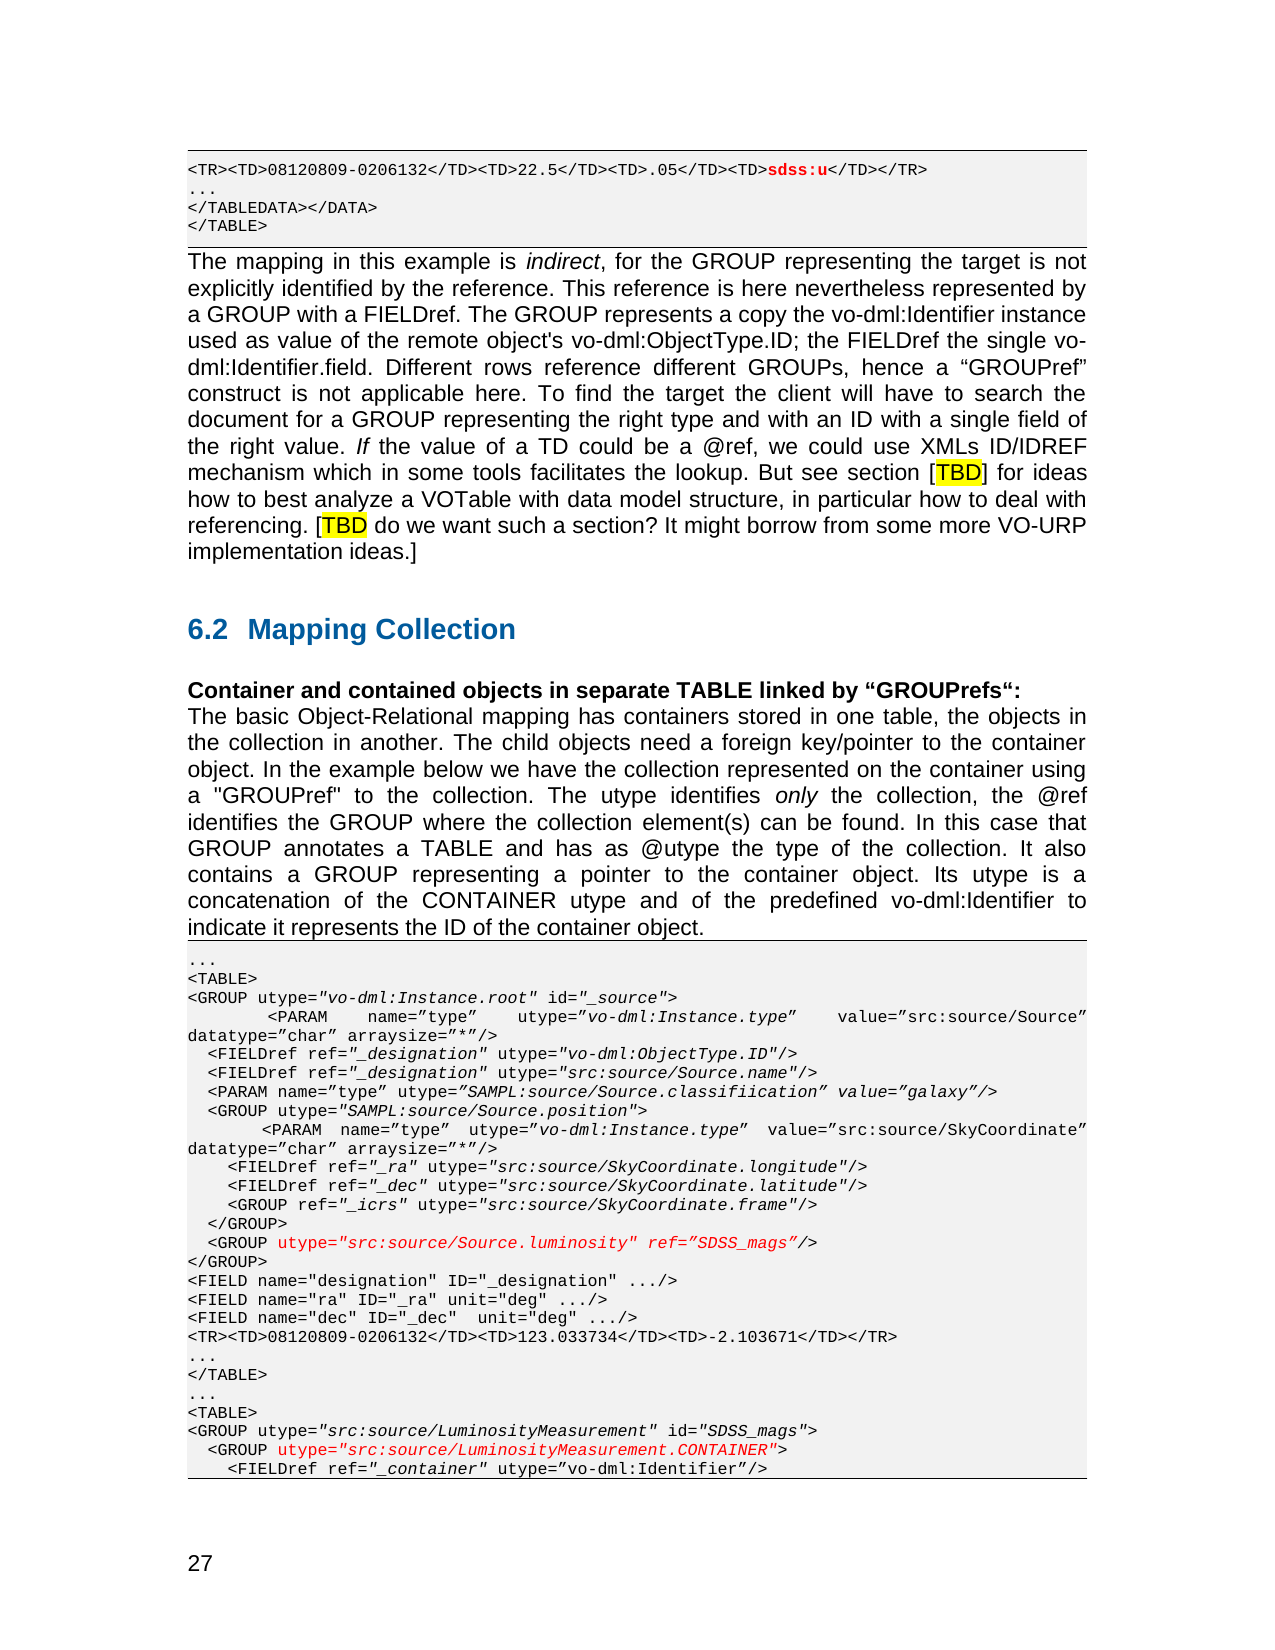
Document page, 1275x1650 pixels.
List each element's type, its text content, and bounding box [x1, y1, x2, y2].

text <GROUP utype="vo-dml:Instance.root" id="_source"> [187, 989, 1087, 1008]
text <TABLE> [187, 971, 1087, 989]
text <FIELDref ref="_designation" utype="src:source/Source.name"/> [187, 1065, 1087, 1084]
subtitle Mapping Collection [187, 612, 1087, 645]
text <PARAM name=”type” utype=”vo-dml:Instance.type” value=”src:source/SkyCoordinate” datatype=”char” arraysize=”*”/> [187, 1121, 1087, 1159]
text <TR><TD>08120809-0206132</TD><TD>123.033734</TD><TD>-2.103671</TD></TR> [187, 1329, 1087, 1348]
text ... [187, 941, 1087, 971]
text <GROUP utype="src:source/LuminosityMeasurement.CONTAINER"> [187, 1442, 1087, 1461]
text ... [187, 1385, 1087, 1404]
text <FIELD name="designation" ID="_designation" .../> [187, 1272, 1087, 1291]
text ... [187, 180, 1087, 199]
text <TABLE> [187, 1404, 1087, 1423]
text </TABLE> [187, 1366, 1087, 1385]
text </TABLE> [187, 207, 1087, 248]
text </GROUP> [187, 1253, 1087, 1272]
text <GROUP utype="src:source/LuminosityMeasurement" id="SDSS_mags"> [187, 1423, 1087, 1442]
text <PARAM name=”type” utype=”SAMPL:source/Source.classifiication” value=”galaxy”/> [187, 1084, 1087, 1102]
text </GROUP> [187, 1216, 1087, 1234]
text <TR><TD>08120809-0206132</TD><TD>22.5</TD><TD>.05</TD><TD>sdss:u</TD></TR> [187, 151, 1087, 180]
text <FIELDref ref="_designation" utype="vo-dml:ObjectType.ID"/> [187, 1046, 1087, 1065]
text <GROUP utype="SAMPL:source/Source.position"> [187, 1102, 1087, 1121]
text The basic Object-Relational mapping has containers stored in one table, the objects in the collection in another. The child objects need a foreign key/pointer to the container object. In the example below we have the collection represented on the container using a "GROUPref" to the collection. The utype identifies only the collection, the @ref identifies the GROUP where the collection element(s) can be found. In this case that GROUP annotates a TABLE and has as @utype the type of the collection. It also contains a GROUP representing a pointer to the container object. Its utype is a concatenation of the CONTAINER utype and of the predefined vo-dml:Identifier to indicate it represents the ID of the container object. [187, 703, 1087, 940]
text <GROUP utype="src:source/Source.luminosity" ref=”SDSS_mags”/> [187, 1234, 1087, 1253]
text <FIELDref ref="_dec" utype="src:source/SkyCoordinate.latitude"/> [187, 1178, 1087, 1197]
text <FIELDref ref="_container" utype=”vo-dml:Identifier”/> [187, 1461, 1087, 1479]
text Container and contained objects in separate TABLE linked by “GROUPrefs“: [187, 677, 1087, 703]
text The mapping in this example is indirect, for the GROUP representing the target is not explicitly identified by the reference. This reference is here nevertheless represented by a GROUP with a FIELDref. The GROUP represents a copy the vo-dml:Identifier instance used as value of the remote object's vo-dml:ObjectType.ID; the FIELDref the single vo-dml:Identifier.field. Different rows reference different GROUPs, hence a “GROUPref” construct is not applicable here. To find the target the client will have to search the document for a GROUP representing the right type and with an ID with a single field of the right value. If the value of a TD could be a @ref, we could use XMLs ID/IDREF mechanism which in some tools facilitates the lookup. But see section [TBD] for ideas how to best analyze a VOTable with data model structure, in particular how to deal with referencing. [TBD do we want such a section? It might borrow from some more VO-URP implementation ideas.] [187, 248, 1087, 564]
text <FIELD name="dec" ID="_dec" unit="deg" .../> [187, 1310, 1087, 1329]
text <FIELD name="ra" ID="_ra" unit="deg" .../> [187, 1291, 1087, 1310]
text <FIELDref ref="_ra" utype="src:source/SkyCoordinate.longitude"/> [187, 1159, 1087, 1178]
text <PARAM name=”type” utype=”vo-dml:Instance.type” value=”src:source/Source” datatype=”char” arraysize=”*”/> [187, 1008, 1087, 1046]
text <GROUP ref="_icrs" utype="src:source/SkyCoordinate.frame"/> [187, 1197, 1087, 1216]
text ... [187, 1348, 1087, 1366]
